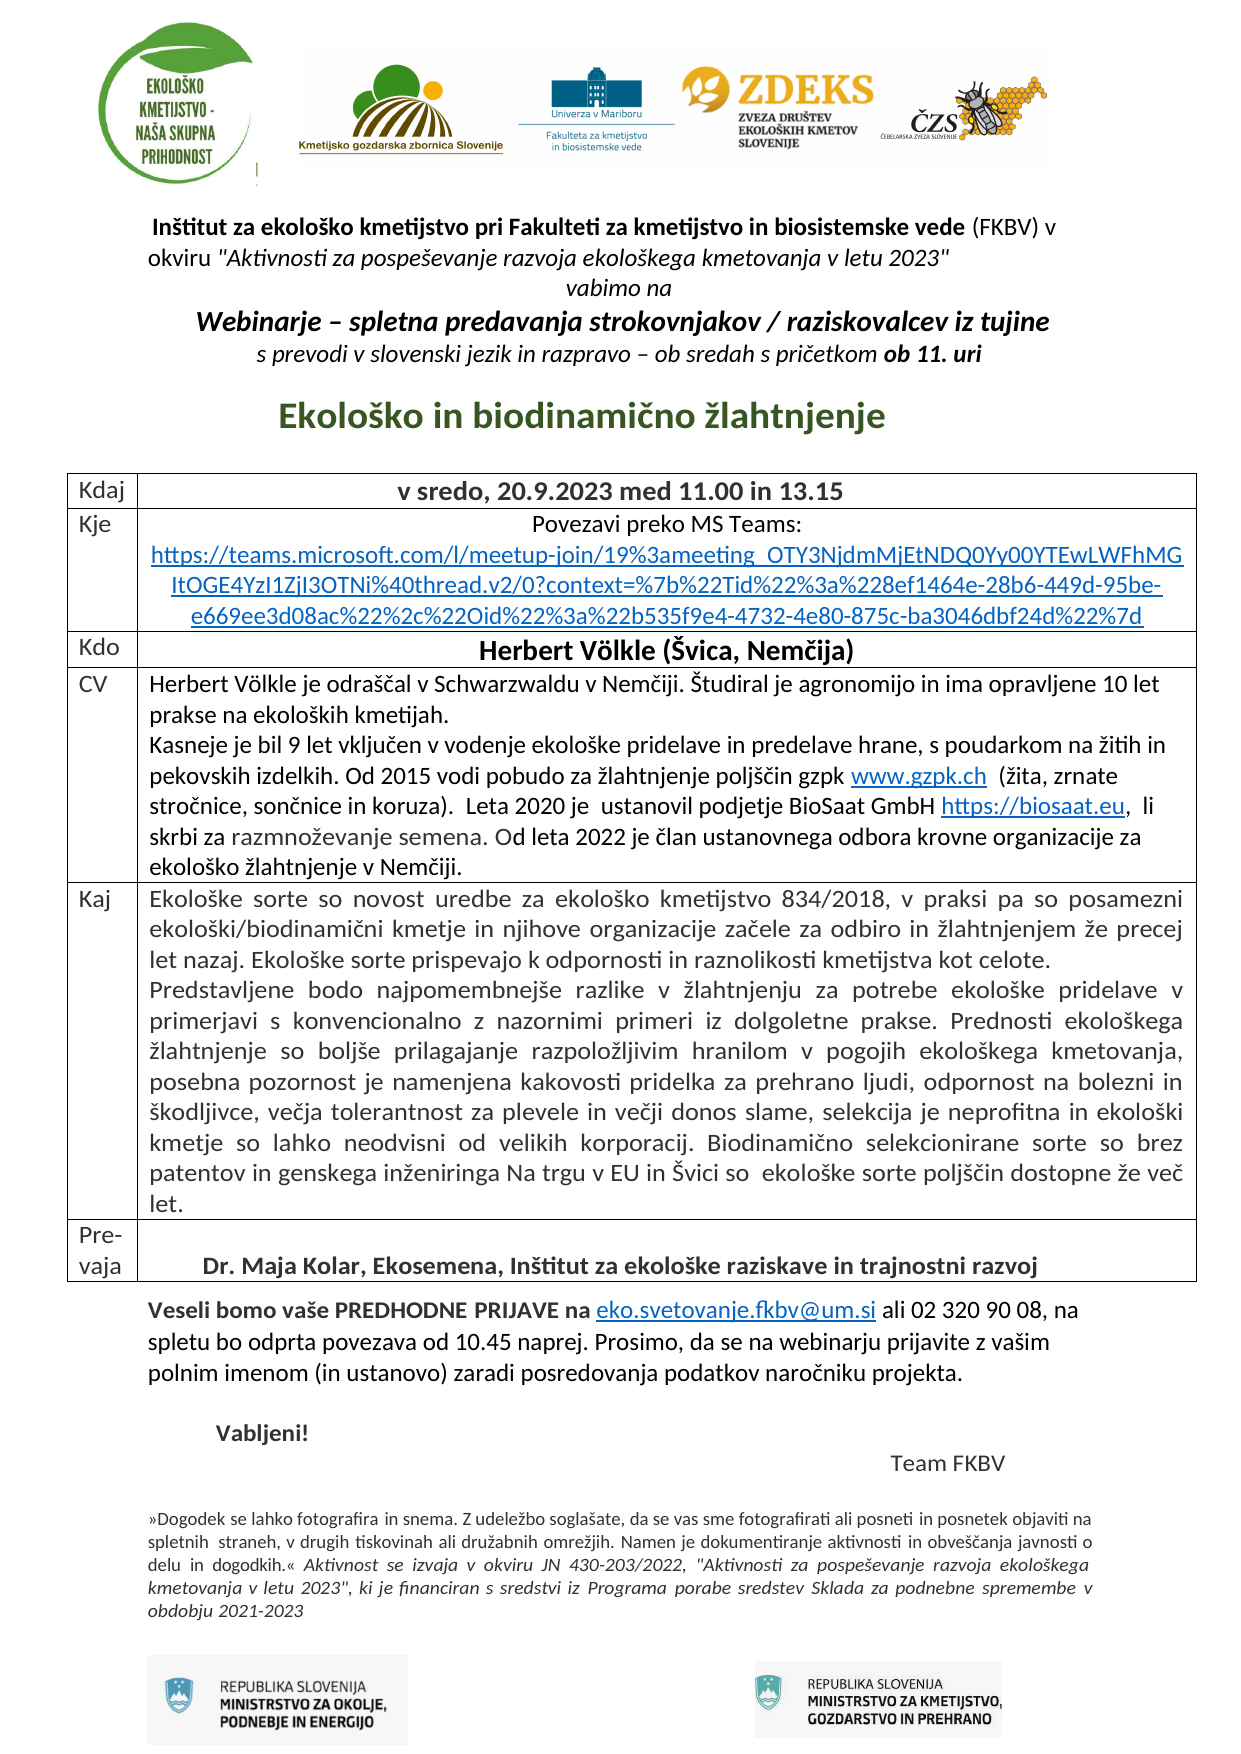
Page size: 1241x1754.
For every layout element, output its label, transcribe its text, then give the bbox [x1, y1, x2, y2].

table_header v sredo, 20.9.2023 med 11.00 in 13.15 [138, 474, 1196, 507]
picture [147, 1655, 409, 1745]
text Team FKBV [148, 1448, 1093, 1478]
text »Dogodek se lahko fotografira in snema. Z udeležbo soglašate, da se vas sme fotografirati ali posneti in posnetek objaviti na spletnih straneh, v drugih tiskovinah ali družabnih omrežjih. Namen je dokumentiranje aktivnosti in obveščanja javnosti o delu in dogodkih.« Aktivnost se izvaja v okviru JN 430-203/2022, "Aktivnosti za pospeševanje razvoja ekološkega kmetovanja v letu 2023", ki je financiran s sredstvi iz Programa porabe sredstev Sklada za podnebne spremembe v obdobju 2021-2023 [148, 1507, 1093, 1622]
table_cell Pre-vaja [68, 1220, 137, 1281]
table_cell Dr. Maja Kolar, Ekosemena, Inštitut za ekološke raziskave in trajnostni razvoj [138, 1220, 1196, 1281]
text Inštitut za ekološko kmetijstvo pri Fakulteti za kmetijstvo in biosistemske vede (FKBV) v okviru "Aktivnosti za pospeševanje razvoja ekološkega kmetovanja v letu 2023" [148, 211, 1093, 272]
picture [753, 1661, 1002, 1738]
table_cell Ekološke sorte so novost uredbe za ekološko kmetijstvo 834/2018, v praksi pa so posamezni ekološki/biodinamični kmetje in njihove organizacije začele za odbiro in žlahtnjenjem že precej let nazaj. Ekološke sorte prispevajo k odpornosti in raznolikosti kmetijstva kot celote. Predstavljene bodo najpomembnejše razlike v žlahtnjenju za potrebe ekološke pridelave v primerjavi s konvencionalno z nazornimi primeri iz dolgoletne prakse. Prednosti ekološkega žlahtnjenje so boljše prilagajanje razpoložljivim hranilom v pogojih ekološkega kmetovanja, posebna pozornost je namenjena kakovosti pridelka za prehrano ljudi, odpornost na bolezni in škodljivce, večja tolerantnost za plevele in večji donos slame, selekcija je neprofitna in ekološki kmetje so lahko neodvisni od velikih korporacij. Biodinamično selekcionirane sorte so brez patentov in genskega inženiringa Na trgu v EU in Švici so ekološke sorte poljščin dostopne že več let. [138, 883, 1196, 1219]
table_cell Kaj [68, 883, 137, 1219]
text Vabljeni! [148, 1418, 1093, 1448]
table_cell Povezavi preko MS Teams: https://teams.microsoft.com/l/meetup-join/19%3ameeting_OTY3NjdmMjEtNDQ0Yy00YTEwLWFhMGItOGE4YzI1ZjI3OTNi%40thread.v2/0?context=%7b%22Tid%22%3a%228ef1464e-28b6-449d-95be-e669ee3d08ac%22%2c%22Oid%22%3a%22b535f9e4-4732-4e80-875c-ba3046dbf24d%22%7d [138, 509, 1196, 631]
table_cell Kje [68, 509, 137, 631]
picture [297, 47, 1052, 172]
table_header Kdaj [68, 474, 137, 507]
table_cell Kdo [68, 632, 137, 667]
table_cell CV [68, 668, 137, 882]
table_cell Herbert Völkle (Švica, Nemčija) [138, 632, 1196, 667]
text vabimo na [148, 272, 1093, 303]
text Ekološko in biodinamično žlahtnjenje [187, 392, 974, 438]
table_cell Herbert Völkle je odraščal v Schwarzwaldu v Nemčiji. Študiral je agronomijo in ima opravljene 10 let prakse na ekoloških kmetijah. Kasneje je bil 9 let vključen v vodenje ekološke pridelave in predelave hrane, s poudarkom na žitih in pekovskih izdelkih. Od 2015 vodi pobudo za žlahtnjenje poljščin gzpk www.gzpk.ch (žita, zrnate stročnice, sončnice in koruza). Leta 2020 je ustanovil podjetje BioSaat GmbH https://biosaat.eu, li skrbi za razmnoževanje semena. Od leta 2022 je član ustanovnega odbora krovne organizacije za ekološko žlahtnjenje v Nemčiji. [138, 668, 1196, 882]
text Webinarje – spletna predavanja strokovnjakov / raziskovalcev iz tujine s prevodi v slovenski jezik in razpravo – ob sredah s pričetkom ob 11. uri [148, 303, 1093, 369]
picture [93, 7, 258, 201]
text Veseli bomo vaše PREDHODNE PRIJAVE na eko.svetovanje.fkbv@um.si ali 02 320 90 08, na spletu bo odprta povezava od 10.45 naprej. Prosimo, da se na webinarju prijavite z vašim polnim imenom (in ustanovo) zaradi posredovanja podatkov naročniku projekta. [148, 1294, 1093, 1418]
